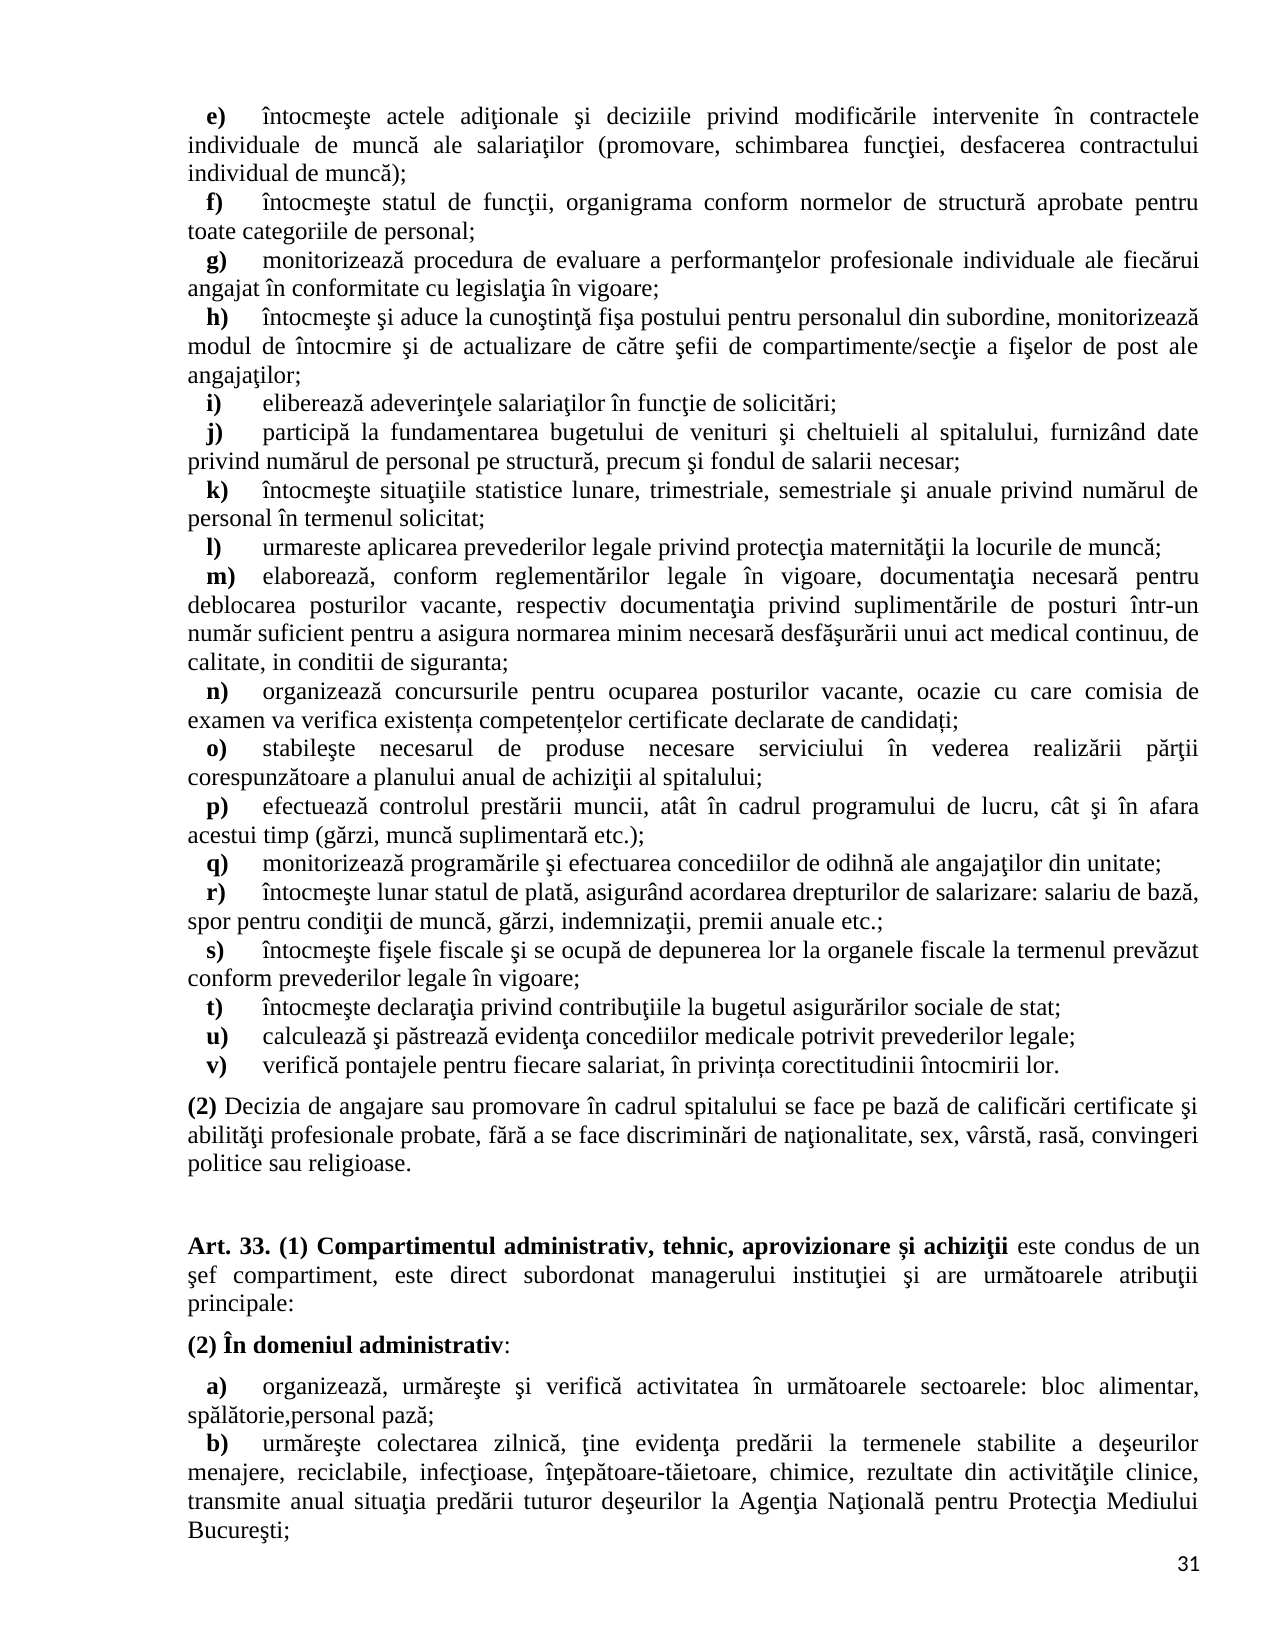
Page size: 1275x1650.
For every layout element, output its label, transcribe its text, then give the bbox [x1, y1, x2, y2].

list elaborează, conform reglementărilor legale în vigoare, documentaţia necesară pentru deblocarea posturilor vacante, respectiv documentaţia privind suplimentările de posturi într-un număr suficient pentru a asigura normarea minim necesară desfăşurării unui act medical continuu, de calitate, in conditii de siguranta; [187, 561, 1200, 676]
list întocmeşte statul de funcţii, organigrama conform normelor de structură aprobate pentru toate categoriile de personal; [187, 187, 1200, 245]
list întocmeşte şi aduce la cunoştinţă fişa postului pentru personalul din subordine, monitorizează modul de întocmire şi de actualizare de către şefii de compartimente/secţie a fişelor de post ale angajaţilor; [187, 302, 1200, 388]
list eliberează adeverinţele salariaţilor în funcţie de solicitări; [187, 388, 1200, 417]
list urmăreşte colectarea zilnică, ţine evidenţa predării la termenele stabilite a deşeurilor menajere, reciclabile, infecţioase, înţepătoare-tăietoare, chimice, rezultate din activităţile clinice, transmite anual situaţia predării tuturor deşeurilor la Agenţia Naţională pentru Protecţia Mediului Bucureşti; [187, 1428, 1200, 1543]
list monitorizează programările şi efectuarea concediilor de odihnă ale angajaţilor din unitate; [187, 848, 1200, 877]
list participă la fundamentarea bugetului de venituri şi cheltuieli al spitalului, furnizând date privind numărul de personal pe structură, precum şi fondul de salarii necesar; [187, 417, 1200, 475]
list întocmeşte fişele fiscale şi se ocupă de depunerea lor la organele fiscale la termenul prevăzut conform prevederilor legale în vigoare; [187, 935, 1200, 992]
list întocmeşte situaţiile statistice lunare, trimestriale, semestriale şi anuale privind numărul de personal în termenul solicitat; [187, 475, 1200, 532]
text (2) Decizia de angajare sau promovare în cadrul spitalului se face pe bază de calificări certificate şi abilităţi profesionale probate, fără a se face discriminări de naţionalitate, sex, vârstă, rasă, convingeri politice sau religioase. [187, 1091, 1200, 1177]
text (2) În domeniul administrativ: [187, 1330, 1200, 1358]
list întocmeşte declaraţia privind contribuţiile la bugetul asigurărilor sociale de stat; [187, 992, 1200, 1021]
list stabileşte necesarul de produse necesare serviciului în vederea realizării părţii corespunzătoare a planului anual de achiziţii al spitalului; [187, 733, 1200, 791]
list monitorizează procedura de evaluare a performanţelor profesionale individuale ale fiecărui angajat în conformitate cu legislaţia în vigoare; [187, 245, 1200, 302]
list organizează, urmăreşte şi verifică activitatea în următoarele sectoarele: bloc alimentar, spălătorie,personal pază; [187, 1371, 1200, 1428]
text Art. 33. (1) Compartimentul administrativ, tehnic, aprovizionare și achiziţii este condus de un şef compartiment, este direct subordonat managerului instituţiei şi are următoarele atribuţii principale: [187, 1231, 1200, 1317]
list verifică pontajele pentru fiecare salariat, în privința corectitudinii întocmirii lor. [187, 1050, 1200, 1078]
list întocmeşte lunar statul de plată, asigurând acordarea drepturilor de salarizare: salariu de bază, spor pentru condiţii de muncă, gărzi, indemnizaţii, premii anuale etc.; [187, 877, 1200, 935]
list calculează şi păstrează evidenţa concediilor medicale potrivit prevederilor legale; [187, 1021, 1200, 1050]
list efectuează controlul prestării muncii, atât în cadrul programului de lucru, cât şi în afara acestui timp (gărzi, muncă suplimentară etc.); [187, 791, 1200, 848]
list organizează concursurile pentru ocuparea posturilor vacante, ocazie cu care comisia de examen va verifica existența competențelor certificate declarate de candidați; [187, 676, 1200, 733]
list întocmeşte actele adiţionale şi deciziile privind modificările intervenite în contractele individuale de muncă ale salariaţilor (promovare, schimbarea funcţiei, desfacerea contractului individual de muncă); [187, 101, 1200, 187]
list urmareste aplicarea prevederilor legale privind protecţia maternităţii la locurile de muncă; [187, 532, 1200, 561]
